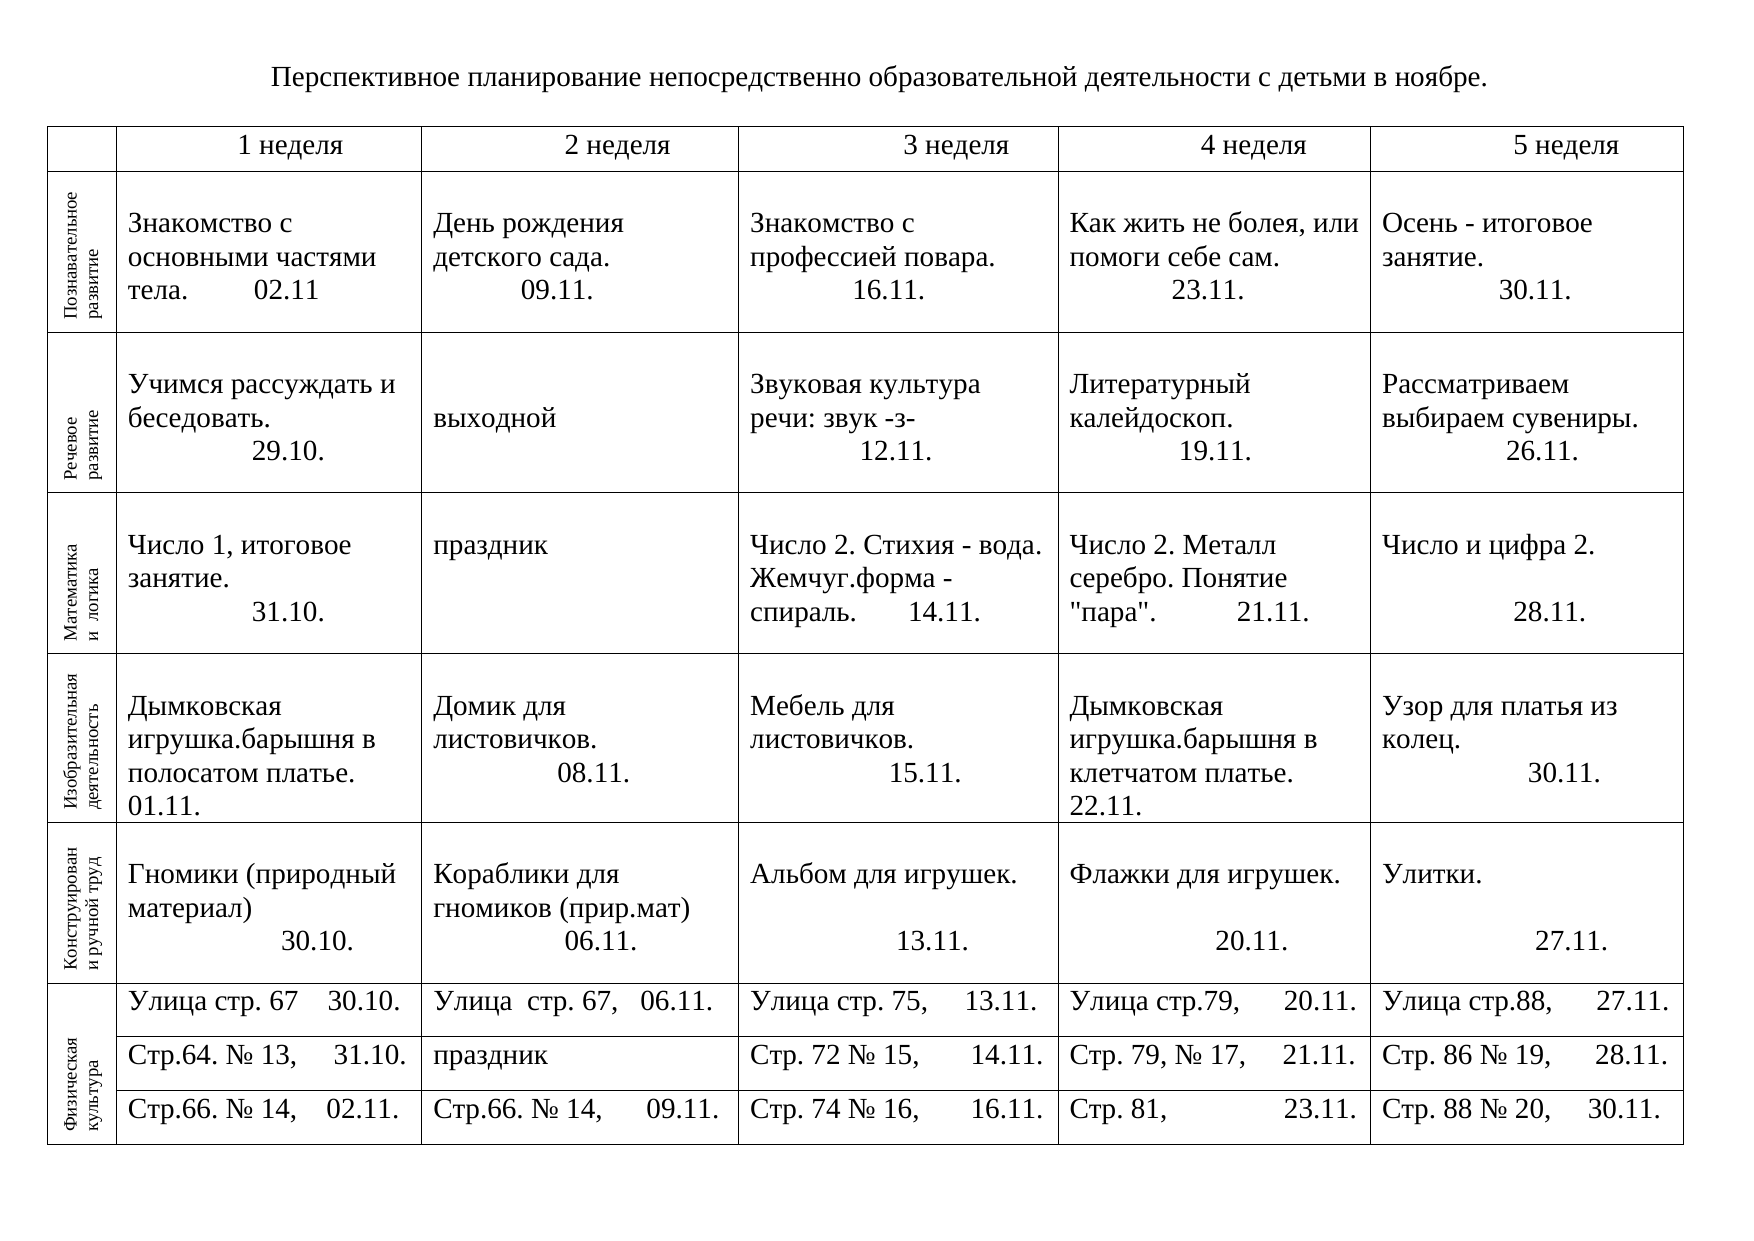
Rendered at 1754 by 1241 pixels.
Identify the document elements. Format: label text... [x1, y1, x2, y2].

table_cell Флажки для игрушек. 20.11. [1059, 823, 1370, 982]
table_cell Улица стр. 67 30.10. [117, 984, 421, 1036]
table_cell Стр.66. № 14, 02.11. [117, 1091, 421, 1144]
table_cell Улица стр.88, 27.11. [1371, 984, 1683, 1036]
table_header 4 неделя [1059, 127, 1370, 171]
table_cell Число и цифра 2. 28.11. [1371, 493, 1683, 653]
table_cell Стр. 79, № 17, 21.11. [1059, 1037, 1370, 1090]
table_header 5 неделя [1371, 127, 1683, 171]
text Перспективное планирование непосредственно образовательной деятельности с детьми в ноябре. [59, 59, 1695, 93]
table_cell Узор для платья из колец. 30.11. [1371, 654, 1683, 822]
table_cell День рождения детского сада. 09.11. [422, 172, 738, 332]
table_cell Улица стр.79, 20.11. [1059, 984, 1370, 1036]
table_cell Альбом для игрушек. 13.11. [739, 823, 1058, 982]
table_cell Изобразительная деятельность [48, 654, 116, 822]
table_cell Стр.66. № 14, 09.11. [422, 1091, 738, 1144]
table_cell Число 2. Металл серебро. Понятие "пара". 21.11. [1059, 493, 1370, 653]
table_header 2 неделя [422, 127, 738, 171]
table_cell праздник [422, 493, 738, 653]
table_cell Стр. 86 № 19, 28.11. [1371, 1037, 1683, 1090]
table_cell Кораблики для гномиков (прир.мат) 06.11. [422, 823, 738, 982]
table_header 3 неделя [739, 127, 1058, 171]
table_cell Гномики (природный материал) 30.10. [117, 823, 421, 982]
table_cell выходной [422, 333, 738, 492]
table_cell Математика и логика [48, 493, 116, 653]
table_cell Улица стр. 67, 06.11. [422, 984, 738, 1036]
table_cell Дымковская игрушка.барышня в полосатом платье. 01.11. [117, 654, 421, 822]
table_cell Улитки. 27.11. [1371, 823, 1683, 982]
table_cell Стр. 72 № 15, 14.11. [739, 1037, 1058, 1090]
table_cell Рассматриваем выбираем сувениры. 26.11. [1371, 333, 1683, 492]
table_cell Литературный калейдоскоп. 19.11. [1059, 333, 1370, 492]
table_cell Число 1, итоговое занятие. 31.10. [117, 493, 421, 653]
table_cell Число 2. Стихия - вода. Жемчуг.форма - спираль. 14.11. [739, 493, 1058, 653]
table_cell Как жить не болея, или помоги себе сам. 23.11. [1059, 172, 1370, 332]
table_header 1 неделя [117, 127, 421, 171]
table_cell Стр. 74 № 16, 16.11. [739, 1091, 1058, 1144]
table_cell Домик для листовичков. 08.11. [422, 654, 738, 822]
table_cell Дымковская игрушка.барышня в клетчатом платье. 22.11. [1059, 654, 1370, 822]
table_cell Учимся рассуждать и беседовать. 29.10. [117, 333, 421, 492]
table_cell Познавательное развитие [48, 172, 116, 332]
table_cell Звуковая культура речи: звук -з- 12.11. [739, 333, 1058, 492]
table_cell Мебель для листовичков. 15.11. [739, 654, 1058, 822]
table_cell Улица стр. 75, 13.11. [739, 984, 1058, 1036]
table_cell Стр. 88 № 20, 30.11. [1371, 1091, 1683, 1144]
table_cell Физическая культура [48, 984, 116, 1144]
table_cell Конструирован и ручной труд [48, 823, 116, 982]
table_cell Речевое развитие [48, 333, 116, 492]
table_cell Стр.64. № 13, 31.10. [117, 1037, 421, 1090]
table_cell праздник [422, 1037, 738, 1090]
table_cell Знакомство с основными частями тела. 02.11 [117, 172, 421, 332]
table_cell Стр. 81, 23.11. [1059, 1091, 1370, 1144]
table_cell Знакомство с профессией повара. 16.11. [739, 172, 1058, 332]
table_cell Осень - итоговое занятие. 30.11. [1371, 172, 1683, 332]
table_header [48, 127, 116, 171]
